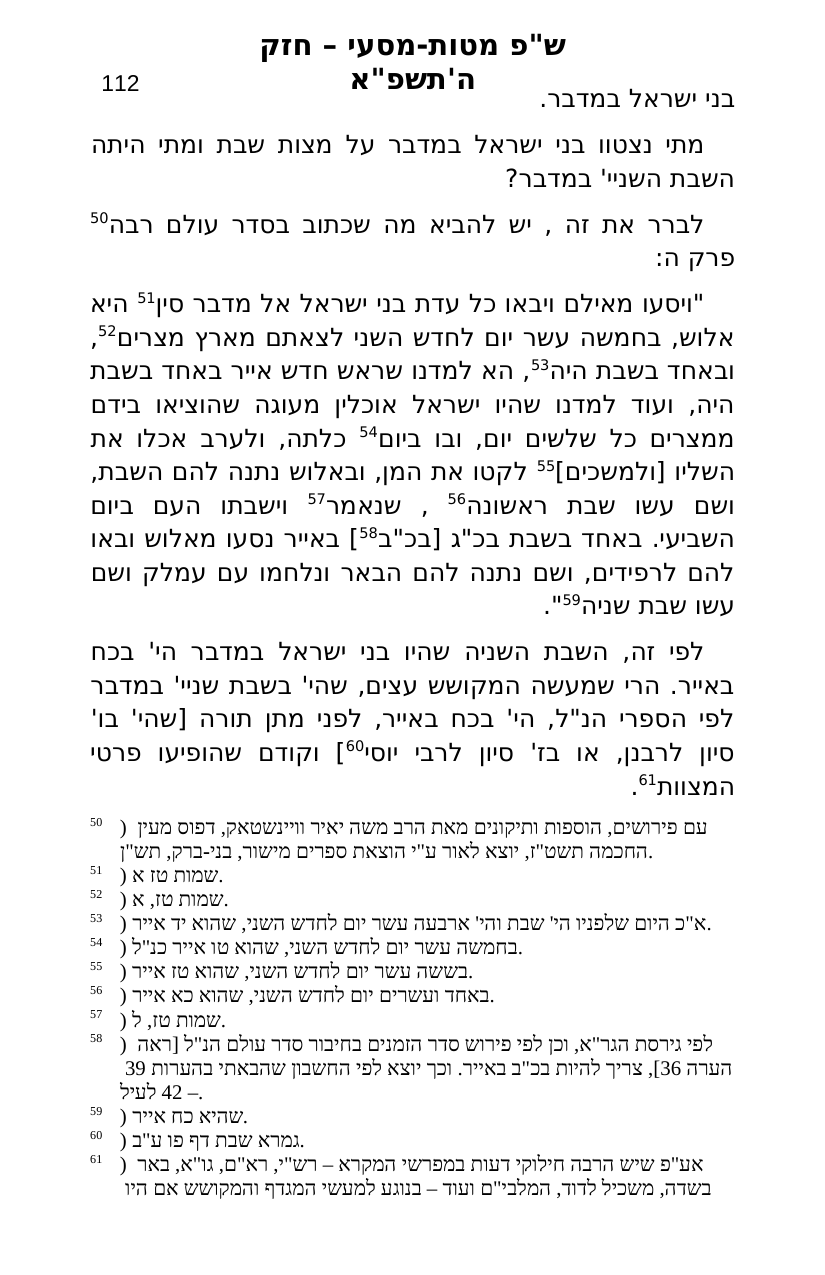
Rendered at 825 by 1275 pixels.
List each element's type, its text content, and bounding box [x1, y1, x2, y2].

text לפי זה, השבת השניה שהיו בני ישראל במדבר הי' בכח באייר. הרי שמעשה המקושש עצים, שהי' בשבת שניי' במדבר לפי הספרי הנ"ל, הי' בכח באייר, לפני מתן תורה [שהי' בו' סיון לרבנן, או בז' סיון לרבי יוסי] וקודם שהופיעו פרטי המצוות. [90, 637, 735, 801]
text מתי נצטוו בני ישראל במדבר על מצות שבת ומתי היתה השבת השניי' במדבר? [90, 130, 735, 193]
text לברר את זה , יש להביא מה שכתוב בסדר עולם רבה פרק ה: [90, 210, 735, 273]
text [90, 84, 735, 113]
text "ויסעו מאילם ויבאו כל עדת בני ישראל אל מדבר סין היא אלוש, בחמשה עשר יום לחדש השני לצאתם מארץ מצרים, ובאחד בשבת היה, הא למדנו שראש חדש אייר באחד בשבת היה, ועוד למדנו שהיו ישראל אוכלין מעוגה שהוציאו בידם ממצרים כל שלשים יום, ובו ביום כלתה, ולערב אכלו את השליו [ולמשכים] לקטו את המן, ובאלוש נתנה להם השבת, ושם עשו שבת ראשונה , שנאמר וישבתו העם ביום השביעי. באחד בשבת בכ"ג [בכ"ב] באייר נסעו מאלוש ובאו להם לרפידים, ושם נתנה להם הבאר ונלחמו עם עמלק ושם עשו שבת שניה". [90, 289, 735, 621]
